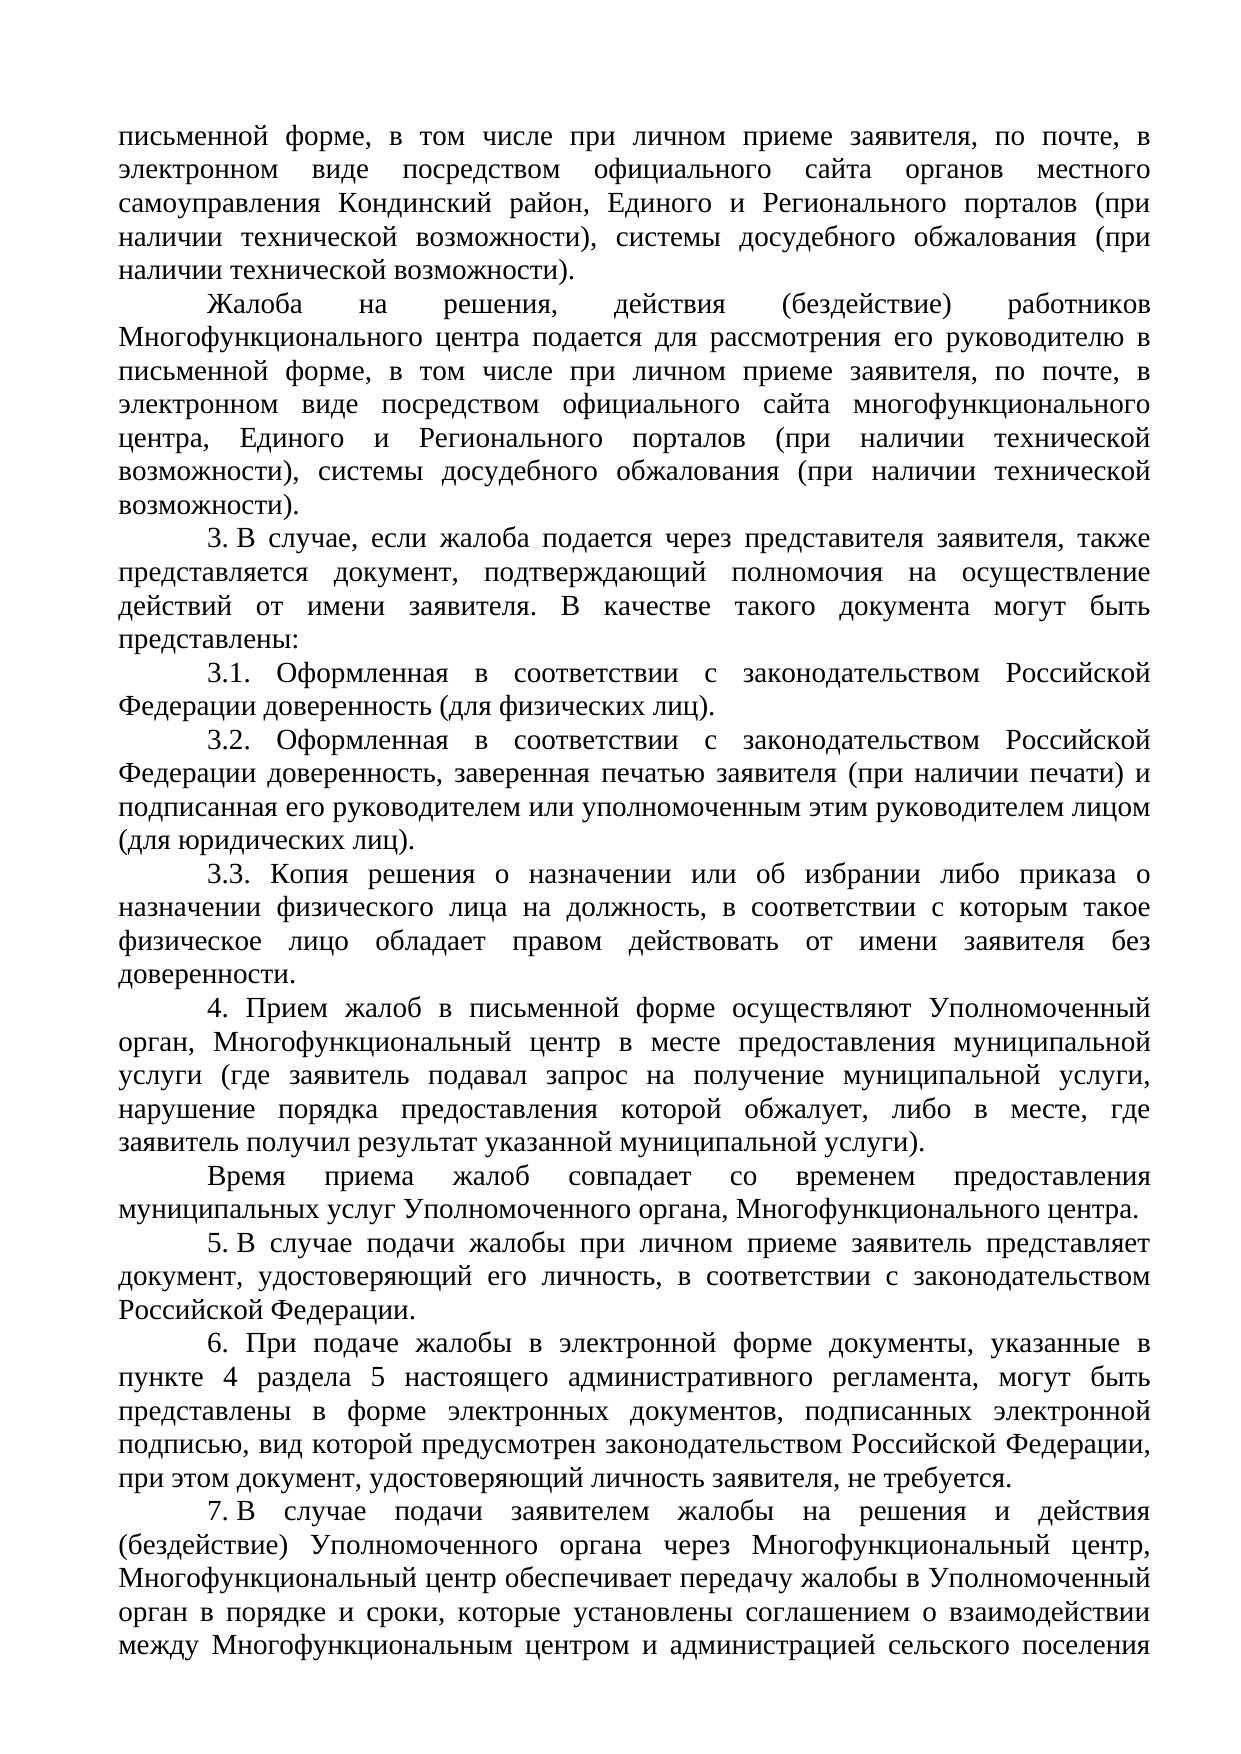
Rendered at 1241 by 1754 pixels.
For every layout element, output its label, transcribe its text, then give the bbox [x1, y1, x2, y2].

text 3.2. Оформленная в соответствии с законодательством Российской Федерации доверенность, заверенная печатью заявителя (при наличии печати) и подписанная его руководителем или уполномоченным этим руководителем лицом (для юридических лиц). [118, 722, 1152, 856]
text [118, 118, 1152, 286]
text 5. В случае подачи жалобы при личном приеме заявитель представляет документ, удостоверяющий его личность, в соответствии с законодательством Российской Федерации. [118, 1225, 1152, 1326]
text 4. Прием жалоб в письменной форме осуществляют Уполномоченный орган, Многофункциональный центр в месте предоставления муниципальной услуги (где заявитель подавал запрос на получение муниципальной услуги, нарушение порядка предоставления которой обжалует, либо в месте, где заявитель получил результат указанной муниципальной услуги). [118, 990, 1152, 1158]
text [118, 1493, 1152, 1661]
text 3.3. Копия решения о назначении или об избрании либо приказа о назначении физического лица на должность, в соответствии с которым такое физическое лицо обладает правом действовать от имени заявителя без доверенности. [118, 856, 1152, 990]
text 3. В случае, если жалоба подается через представителя заявителя, также представляется документ, подтверждающий полномочия на осуществление действий от имени заявителя. В качестве такого документа могут быть представлены: [118, 521, 1152, 655]
text Жалоба на решения, действия (бездействие) работников Многофункционального центра подается для рассмотрения его руководителю в письменной форме, в том числе при личном приеме заявителя, по почте, в электронном виде посредством официального сайта многофункционального центра, Единого и Регионального порталов (при наличии технической возможности), системы досудебного обжалования (при наличии технической возможности). [118, 286, 1152, 521]
text 3.1. Оформленная в соответствии с законодательством Российской Федерации доверенность (для физических лиц). [118, 655, 1152, 722]
text 6. При подаче жалобы в электронной форме документы, указанные в пункте 4 раздела 5 настоящего административного регламента, могут быть представлены в форме электронных документов, подписанных электронной подписью, вид которой предусмотрен законодательством Российской Федерации, при этом документ, удостоверяющий личность заявителя, не требуется. [118, 1326, 1152, 1493]
text Время приема жалоб совпадает со временем предоставления муниципальных услуг Уполномоченного органа, Многофункционального центра. [118, 1158, 1152, 1225]
